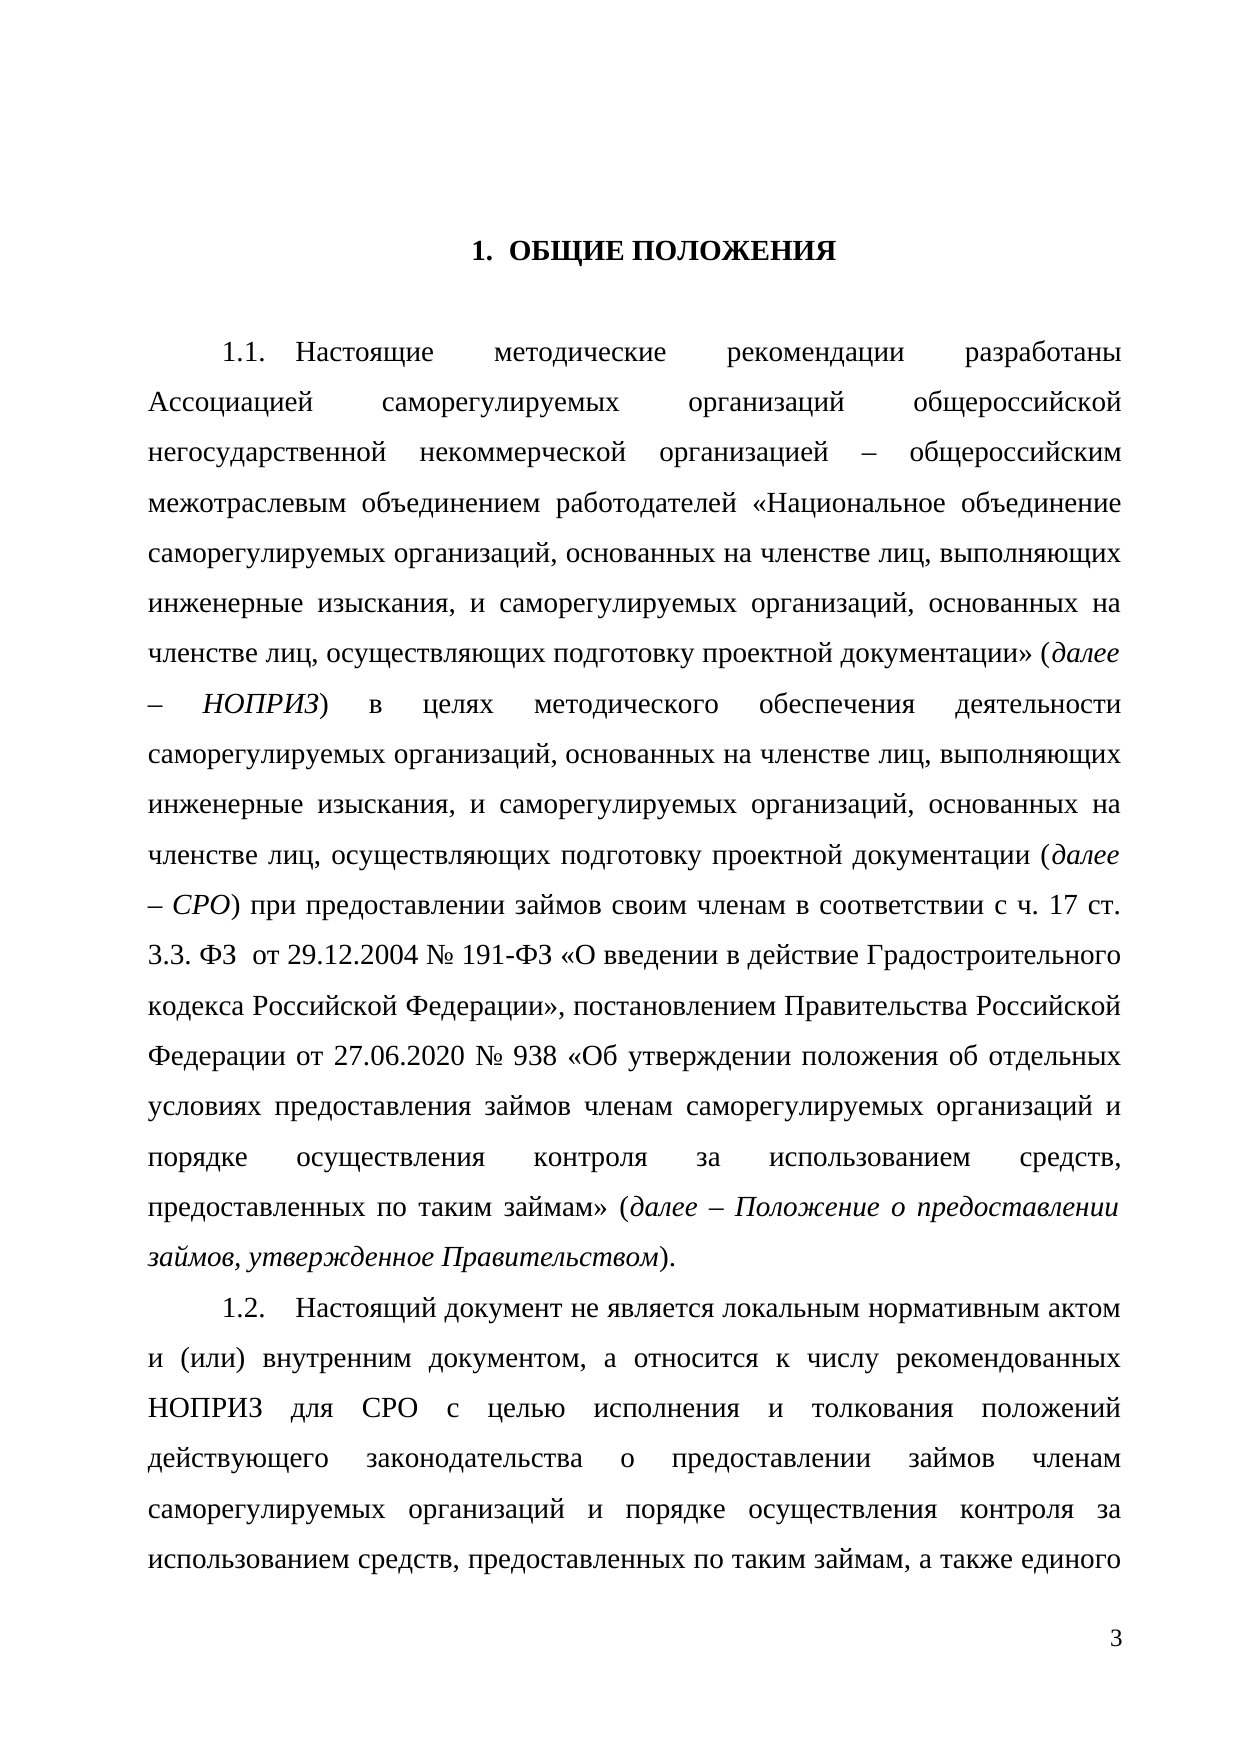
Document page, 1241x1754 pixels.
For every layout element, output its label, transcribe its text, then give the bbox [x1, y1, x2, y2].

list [148, 1290, 1122, 1575]
list ОБЩИЕ ПОЛОЖЕНИЯ [185, 233, 1122, 267]
list Настоящие методические рекомендации разработаны Ассоциацией саморегулируемых организаций общероссийской негосударственной некоммерческой организацией – общероссийским межотраслевым объединением работодателей «Национальное объединение саморегулируемых организаций, основанных на членстве лиц, выполняющих инженерные изыскания, и саморегулируемых организаций, основанных на членстве лиц, осуществляющих подготовку проектной документации» (далее – НОПРИЗ) в целях методического обеспечения деятельности саморегулируемых организаций, основанных на членстве лиц, выполняющих инженерные изыскания, и саморегулируемых организаций, основанных на членстве лиц, осуществляющих подготовку проектной документации (далее – СРО) при предоставлении займов своим членам в соответствии с ч. 17 ст. 3.3. ФЗ от 29.12.2004 № 191-ФЗ «О введении в действие Градостроительного кодекса Российской Федерации», постановлением Правительства Российской Федерации от 27.06.2020 № 938 «Об утверждении положения об отдельных условиях предоставления займов членам саморегулируемых организаций и порядке осуществления контроля за использованием средств, предоставленных по таким займам» (далее – Положение о предоставлении займов, утвержденное Правительством). [148, 334, 1122, 1273]
